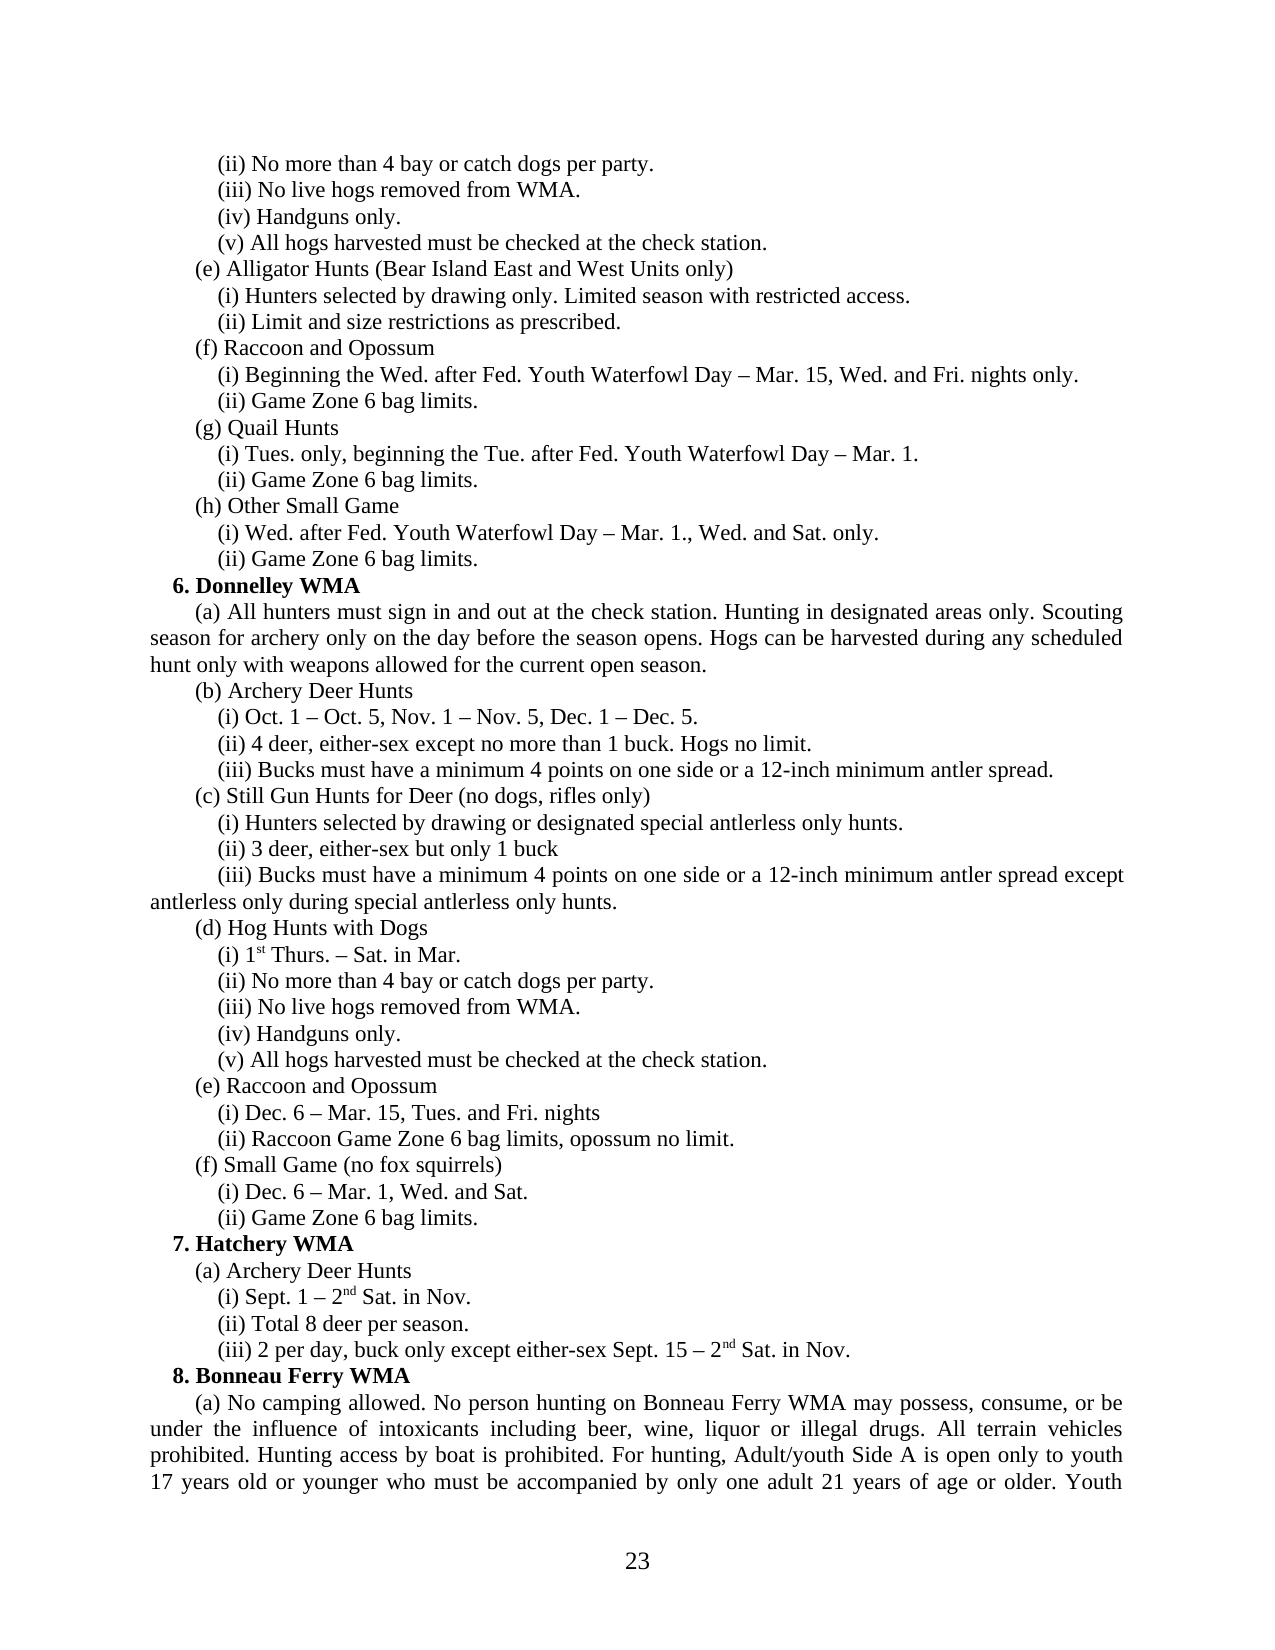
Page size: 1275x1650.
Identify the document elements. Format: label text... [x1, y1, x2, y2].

text (ii) Game Zone 6 bag limits. [150, 466, 1125, 493]
text (iv) Handguns only. [150, 203, 1125, 229]
text 7. Hatchery WMA [150, 1231, 1125, 1257]
text (iii) Bucks must have a minimum 4 points on one side or a 12-inch minimum antler spread. [150, 756, 1125, 782]
text (i) Dec. 6 – Mar. 1, Wed. and Sat. [150, 1178, 1125, 1204]
text (v) All hogs harvested must be checked at the check station. [150, 1046, 1125, 1072]
text (iii) No live hogs removed from WMA. [150, 993, 1125, 1020]
text (i) Wed. after Fed. Youth Waterfowl Day – Mar. 1., Wed. and Sat. only. [150, 519, 1125, 545]
text (i) Hunters selected by drawing only. Limited season with restricted access. [150, 282, 1125, 308]
text (iii) Bucks must have a minimum 4 points on one side or a 12-inch minimum antler spread except antlerless only during special antlerless only hunts. [150, 862, 1125, 914]
text (ii) 4 deer, either-sex except no more than 1 buck. Hogs no limit. [150, 730, 1125, 756]
text (ii) No more than 4 bay or catch dogs per party. [150, 150, 1125, 176]
text (ii) 3 deer, either-sex but only 1 buck [150, 835, 1125, 862]
text (b) Archery Deer Hunts [150, 677, 1125, 703]
text (a) Archery Deer Hunts [150, 1257, 1125, 1283]
text (ii) Game Zone 6 bag limits. [150, 545, 1125, 572]
text (f) Raccoon and Opossum [150, 334, 1125, 361]
text (i) Sept. 1 – 2nd Sat. in Nov. [150, 1283, 1125, 1309]
text 6. Donnelley WMA [150, 572, 1125, 598]
text (i) Beginning the Wed. after Fed. Youth Waterfowl Day – Mar. 15, Wed. and Fri. nights only. [150, 361, 1125, 387]
text (i) Oct. 1 – Oct. 5, Nov. 1 – Nov. 5, Dec. 1 – Dec. 5. [150, 703, 1125, 730]
text 8. Bonneau Ferry WMA [150, 1362, 1125, 1389]
text (i) Hunters selected by drawing or designated special antlerless only hunts. [150, 809, 1125, 835]
text (h) Other Small Game [150, 493, 1125, 519]
text (ii) Game Zone 6 bag limits. [150, 387, 1125, 413]
text (e) Alligator Hunts (Bear Island East and West Units only) [150, 255, 1125, 282]
text (v) All hogs harvested must be checked at the check station. [150, 229, 1125, 255]
text (i) 1st Thurs. – Sat. in Mar. [150, 941, 1125, 967]
text (iv) Handguns only. [150, 1020, 1125, 1046]
text (e) Raccoon and Opossum [150, 1072, 1125, 1099]
text (ii) Total 8 deer per season. [150, 1309, 1125, 1336]
text (i) Tues. only, beginning the Tue. after Fed. Youth Waterfowl Day – Mar. 1. [150, 440, 1125, 466]
text (ii) Limit and size restrictions as prescribed. [150, 308, 1125, 334]
text (d) Hog Hunts with Dogs [150, 914, 1125, 941]
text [150, 1389, 1125, 1494]
text (a) All hunters must sign in and out at the check station. Hunting in designated areas only. Scouting season for archery only on the day before the season opens. Hogs can be harvested during any scheduled hunt only with weapons allowed for the current open season. [150, 598, 1125, 677]
text (ii) Game Zone 6 bag limits. [150, 1204, 1125, 1231]
text (f) Small Game (no fox squirrels) [150, 1151, 1125, 1178]
text (ii) No more than 4 bay or catch dogs per party. [150, 967, 1125, 993]
text (g) Quail Hunts [150, 413, 1125, 440]
text (c) Still Gun Hunts for Deer (no dogs, rifles only) [150, 782, 1125, 809]
text (iii) No live hogs removed from WMA. [150, 176, 1125, 203]
text (ii) Raccoon Game Zone 6 bag limits, opossum no limit. [150, 1125, 1125, 1151]
text (iii) 2 per day, buck only except either-sex Sept. 15 – 2nd Sat. in Nov. [150, 1336, 1125, 1362]
text (i) Dec. 6 – Mar. 15, Tues. and Fri. nights [150, 1099, 1125, 1125]
